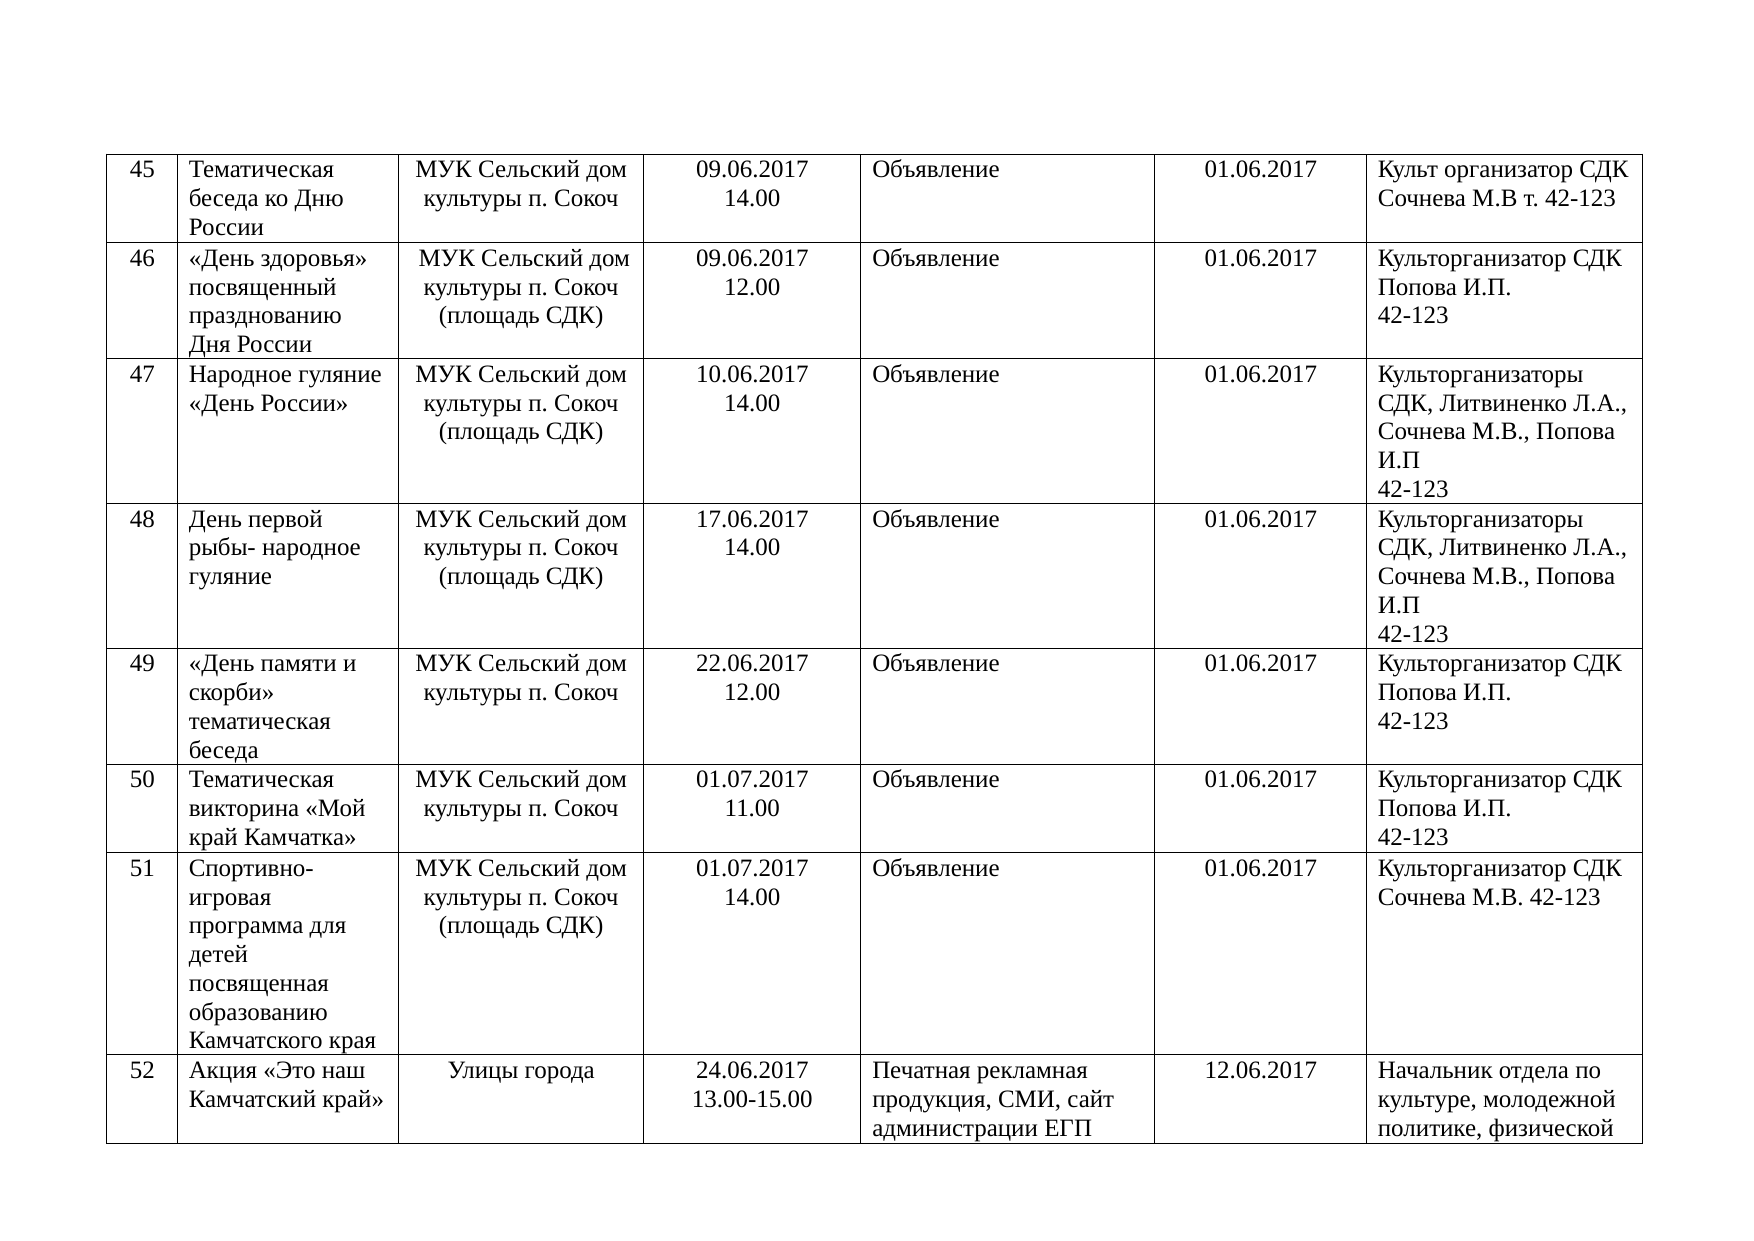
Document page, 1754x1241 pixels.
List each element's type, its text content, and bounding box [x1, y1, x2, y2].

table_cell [861, 1055, 1154, 1142]
table_cell 01.06.2017 [1155, 155, 1366, 242]
table_cell 50 [107, 765, 177, 852]
table_cell Культорганизатор СДК Попова И.П. 42-123 [1367, 243, 1642, 358]
table_cell Объявление [861, 853, 1154, 1054]
table_cell 22.06.2017 12.00 [644, 649, 860, 763]
table_cell «День здоровья» посвященный празднованию Дня России [178, 243, 398, 358]
table_cell Культорганизаторы СДК, Литвиненко Л.А., Сочнева М.В., Попова И.П 42-123 [1367, 504, 1642, 647]
table_cell 01.07.2017 14.00 [644, 853, 860, 1054]
table_cell Народное гуляние «День России» [178, 359, 398, 503]
table_cell 10.06.2017 14.00 [644, 359, 860, 503]
table_cell Объявление [861, 359, 1154, 503]
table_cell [644, 1055, 860, 1142]
table_cell Культ организатор СДК Сочнева М.В т. 42-123 [1367, 155, 1642, 242]
table_cell МУК Сельский дом культуры п. Сокоч [399, 765, 643, 852]
table_cell 51 [107, 853, 177, 1054]
table_cell 17.06.2017 14.00 [644, 504, 860, 647]
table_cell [178, 1055, 398, 1142]
table_cell 46 [107, 243, 177, 358]
table_cell МУК Сельский дом культуры п. Сокоч (площадь СДК) [399, 504, 643, 647]
table_cell 01.06.2017 [1155, 649, 1366, 763]
table_cell 01.06.2017 [1155, 853, 1366, 1054]
table_cell Культорганизатор СДК Попова И.П. 42-123 [1367, 649, 1642, 763]
table_cell Культорганизатор СДК Сочнева М.В. 42-123 [1367, 853, 1642, 1054]
table_cell Объявление [861, 765, 1154, 852]
table_cell 12.06.2017 [1155, 1055, 1366, 1142]
table_cell Объявление [861, 155, 1154, 242]
table_cell Тематическая викторина «Мой край Камчатка» [178, 765, 398, 852]
table_cell 01.06.2017 [1155, 243, 1366, 358]
table_cell Объявление [861, 649, 1154, 763]
table_cell МУК Сельский дом культуры п. Сокоч (площадь СДК) [399, 243, 643, 358]
table_cell МУК Сельский дом культуры п. Сокоч (площадь СДК) [399, 853, 643, 1054]
table_cell Спортивно-игровая программа для детей посвященная образованию Камчатского края [178, 853, 398, 1054]
table_cell 52 [107, 1055, 177, 1142]
table_cell 49 [107, 649, 177, 763]
table_cell Объявление [861, 243, 1154, 358]
table_cell 47 [107, 359, 177, 503]
table_cell 09.06.2017 14.00 [644, 155, 860, 242]
table_cell Культорганизаторы СДК, Литвиненко Л.А., Сочнева М.В., Попова И.П 42-123 [1367, 359, 1642, 503]
table_cell «День памяти и скорби» тематическая беседа [178, 649, 398, 763]
table_cell 09.06.2017 12.00 [644, 243, 860, 358]
table_cell 01.07.2017 11.00 [644, 765, 860, 852]
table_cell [1367, 1055, 1642, 1142]
table_cell 01.06.2017 [1155, 504, 1366, 647]
table_cell МУК Сельский дом культуры п. Сокоч [399, 155, 643, 242]
table_cell 01.06.2017 [1155, 765, 1366, 852]
table_cell МУК Сельский дом культуры п. Сокоч [399, 649, 643, 763]
table_cell 48 [107, 504, 177, 647]
table_cell МУК Сельский дом культуры п. Сокоч (площадь СДК) [399, 359, 643, 503]
table_cell День первой рыбы- народное гуляние [178, 504, 398, 647]
table_cell 01.06.2017 [1155, 359, 1366, 503]
table_cell Объявление [861, 504, 1154, 647]
table_cell Улицы города [399, 1055, 643, 1142]
table_cell Тематическая беседа ко Дню России [178, 155, 398, 242]
table_cell 45 [107, 155, 177, 242]
table_cell Культорганизатор СДК Попова И.П. 42-123 [1367, 765, 1642, 852]
